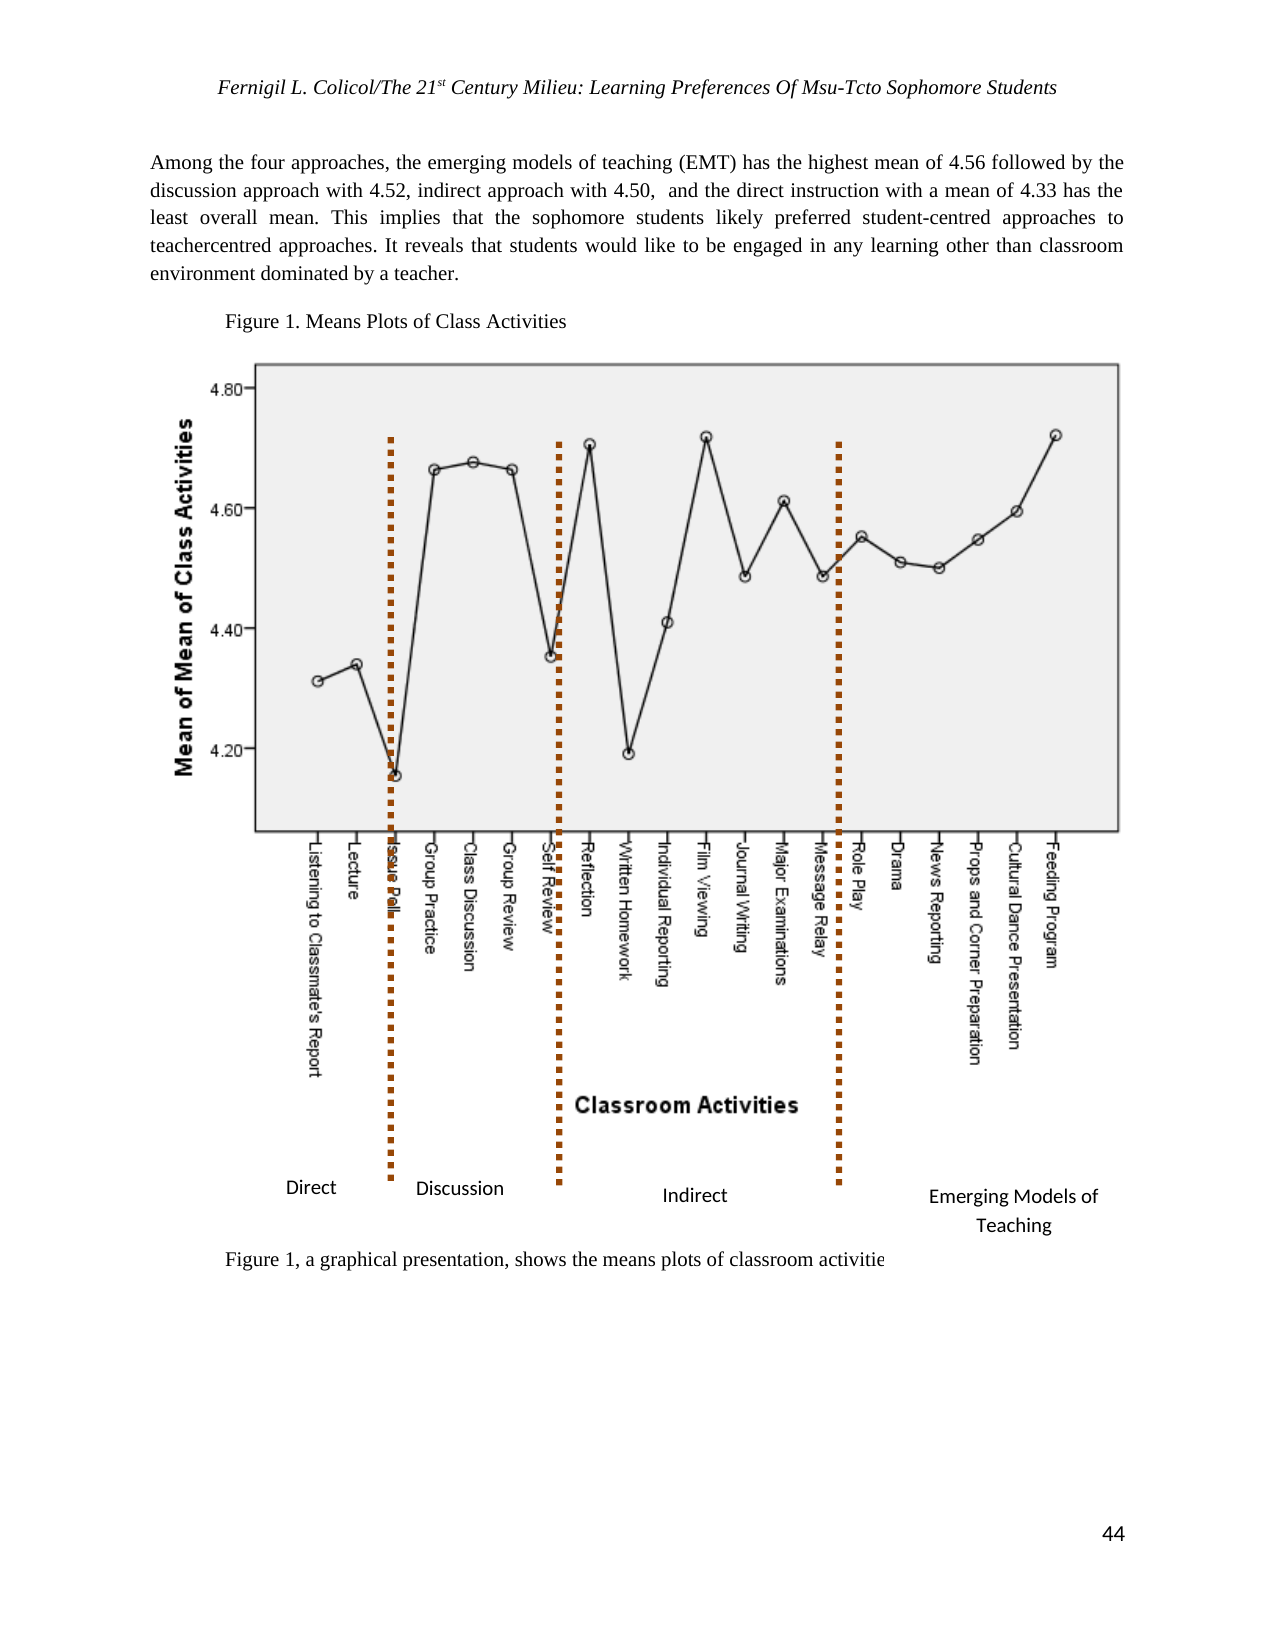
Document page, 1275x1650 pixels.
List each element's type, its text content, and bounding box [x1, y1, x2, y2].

text Among the four approaches, the emerging models of teaching (EMT) has the highest mean of 4.56 followed by the discussion approach with 4.52, indirect approach with 4.50, and the direct instruction with a mean of 4.33 has the least overall mean. This implies that the sophomore students likely preferred student-centred approaches to teachercentred approaches. It reveals that students would like to be engaged in any learning other than classroom environment dominated by a teacher. [150, 150, 1125, 284]
text Figure 1, a graphical presentation, shows the means plots of classroom activities. [150, 1247, 884, 1271]
text Figure 1. Means Plots of Class Activities [150, 309, 1125, 333]
picture [150, 357, 1129, 1140]
